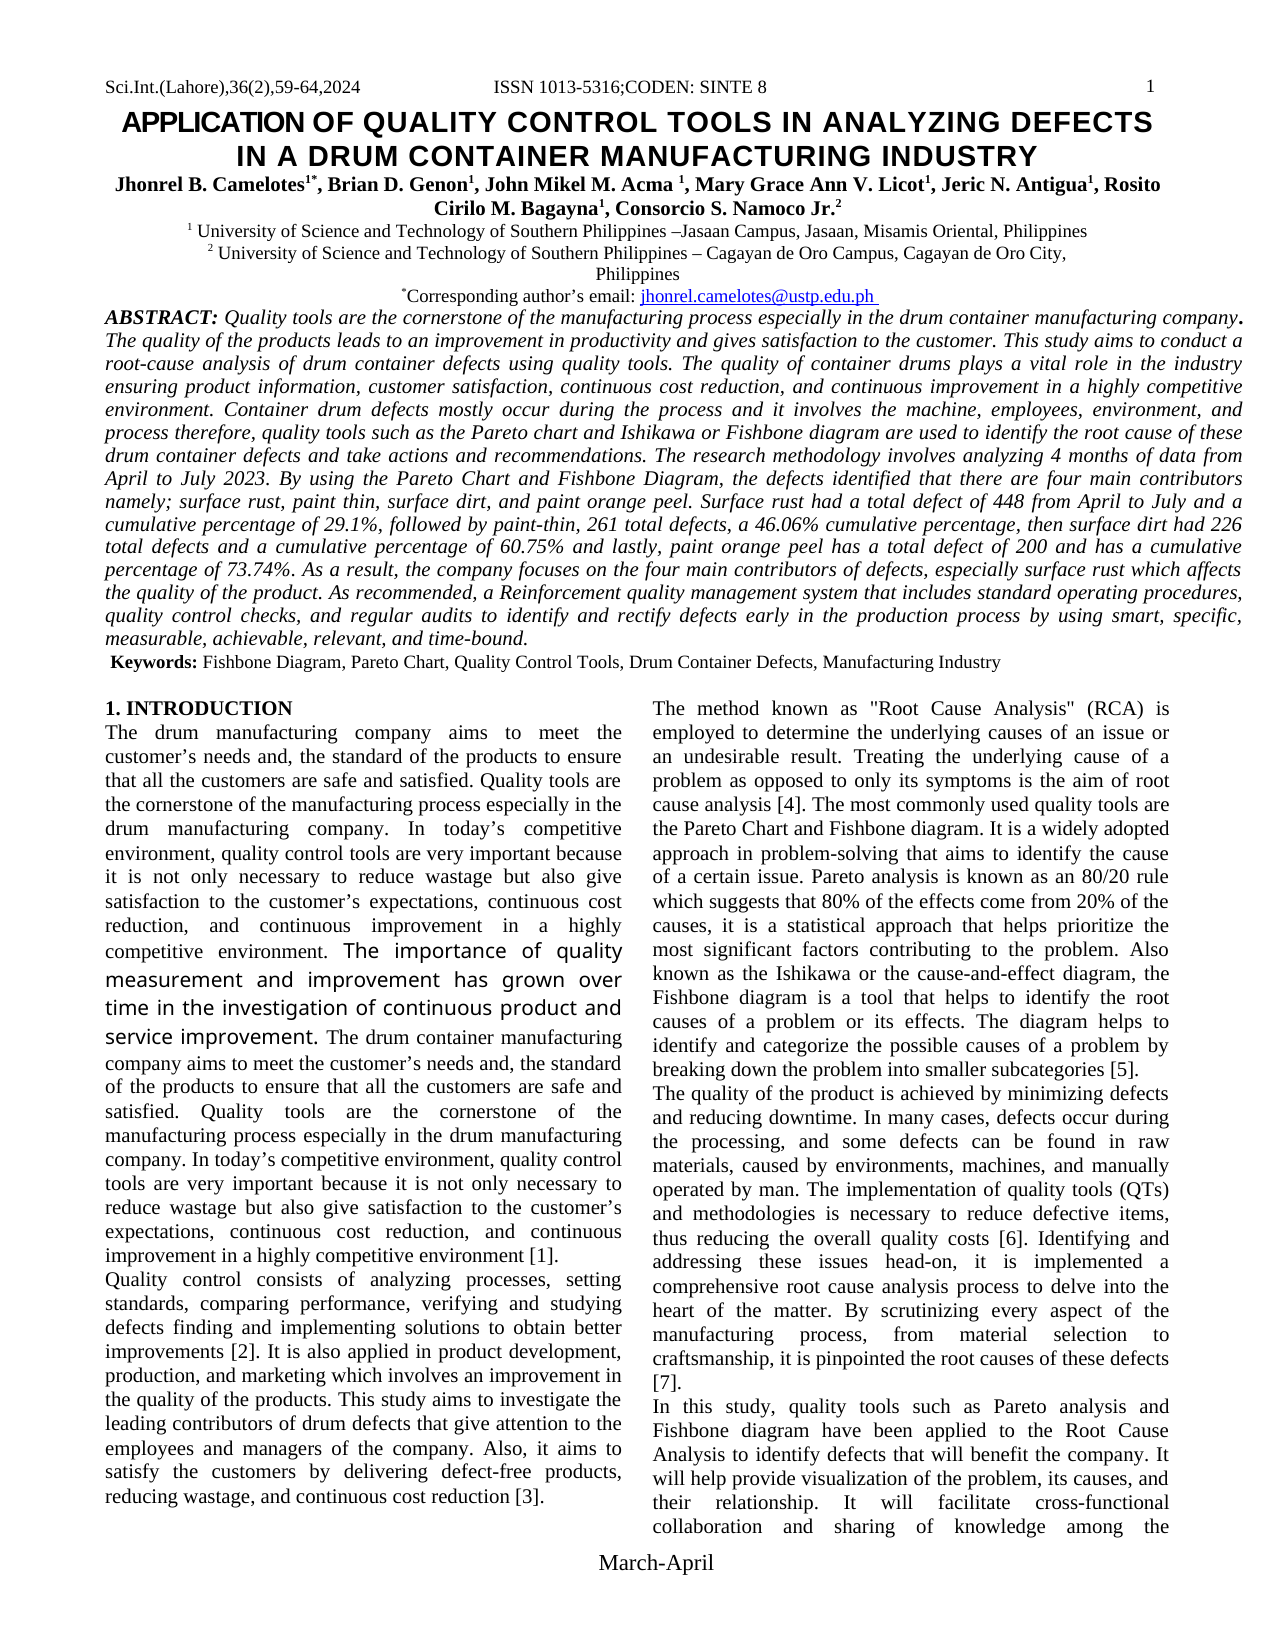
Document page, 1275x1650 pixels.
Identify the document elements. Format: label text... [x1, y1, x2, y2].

text The quality of the product is achieved by minimizing defects and reducing downtime. In many cases, defects occur during the processing, and some defects can be found in raw materials, caused by environments, machines, and manually operated by man. The implementation of quality tools (QTs) and methodologies is necessary to reduce defective items, thus reducing the overall quality costs [6]. Identifying and addressing these issues head-on, it is implemented a comprehensive root cause analysis process to delve into the heart of the matter. By scrutinizing every aspect of the manufacturing process, from material selection to craftsmanship, it is pinpointed the root causes of these defects [7]. [652, 1081, 1170, 1394]
subtitle Keywords: Fishbone Diagram, Pareto Chart, Quality Control Tools, Drum Container Defects, Manufacturing Industry [105, 650, 1244, 673]
text 1 University of Science and Technology of Southern Philippines –Jasaan Campus, Jasaan, Misamis Oriental, Philippines [105, 220, 1170, 242]
text Quality control consists of analyzing processes, setting standards, comparing performance, verifying and studying defects finding and implementing solutions to obtain better improvements [2]. It is also applied in product development, production, and marketing which involves an improvement in the quality of the products. This study aims to investigate the leading contributors of drum defects that give attention to the employees and managers of the company. Also, it aims to satisfy the customers by delivering defect-free products, reducing wastage, and continuous cost reduction [3]. [105, 1267, 622, 1508]
subtitle ABSTRACT: Quality tools are the cornerstone of the manufacturing process especially in the drum container manufacturing company. The quality of the products leads to an improvement in productivity and gives satisfaction to the customer. This study aims to conduct a root-cause analysis of drum container defects using quality tools. The quality of container drums plays a vital role in the industry ensuring product information, customer satisfaction, continuous cost reduction, and continuous improvement in a highly competitive environment. Container drum defects mostly occur during the process and it involves the machine, employees, environment, and process therefore, quality tools such as the Pareto chart and Ishikawa or Fishbone diagram are used to identify the root cause of these drum container defects and take actions and recommendations. The research methodology involves analyzing 4 months of data from April to July 2023. By using the Pareto Chart and Fishbone Diagram, the defects identified that there are four main contributors namely; surface rust, paint thin, surface dirt, and paint orange peel. Surface rust had a total defect of 448 from April to July and a cumulative percentage of 29.1%, followed by paint-thin, 261 total defects, a 46.06% cumulative percentage, then surface dirt had 226 total defects and a cumulative percentage of 60.75% and lastly, paint orange peel has a total defect of 200 and has a cumulative percentage of 73.74%. As a result, the company focuses on the four main contributors of defects, especially surface rust which affects the quality of the product. As recommended, a Reinforcement quality management system that includes standard operating procedures, quality control checks, and regular audits to identify and rectify defects early in the production process by using smart, specific, measurable, achievable, relevant, and time-bound. [105, 306, 1244, 650]
text 2 University of Science and Technology of Southern Philippines – Cagayan de Oro Campus, Cagayan de Oro City, [105, 242, 1170, 263]
subtitle 1. INTRODUCTION [105, 696, 622, 720]
text The drum manufacturing company aims to meet the customer’s needs and, the standard of the products to ensure that all the customers are safe and satisfied. Quality tools are the cornerstone of the manufacturing process especially in the drum manufacturing company. In today’s competitive environment, quality control tools are very important because it is not only necessary to reduce wastage but also give satisfaction to the customer’s expectations, continuous cost reduction, and continuous improvement in a highly competitive environment. The importance of quality measurement and improvement has grown over time in the investigation of continuous product and service improvement. The drum container manufacturing company aims to meet the customer’s needs and, the standard of the products to ensure that all the customers are safe and satisfied. Quality tools are the cornerstone of the manufacturing process especially in the drum manufacturing company. In today’s competitive environment, quality control tools are very important because it is not only necessary to reduce wastage but also give satisfaction to the customer’s expectations, continuous cost reduction, and continuous improvement in a highly competitive environment [1]. [105, 720, 622, 1267]
title APPLICATION OF QUALITY CONTROL TOOLS IN ANALYZING DEFECTS IN A DRUM CONTAINER MANUFACTURING INDUSTRY [105, 105, 1170, 172]
text Jhonrel B. Camelotes1*, Brian D. Genon1, John Mikel M. Acma 1, Mary Grace Ann V. Licot1, Jeric N. Antigua1, Rosito Cirilo M. Bagayna1, Consorcio S. Namoco Jr.2 [105, 172, 1170, 220]
text Philippines [105, 263, 1170, 285]
text The method known as "Root Cause Analysis" (RCA) is employed to determine the underlying causes of an issue or an undesirable result. Treating the underlying cause of a problem as opposed to only its symptoms is the aim of root cause analysis [4]. The most commonly used quality tools are the Pareto Chart and Fishbone diagram. It is a widely adopted approach in problem-solving that aims to identify the cause of a certain issue. Pareto analysis is known as an 80/20 rule which suggests that 80% of the effects come from 20% of the causes, it is a statistical approach that helps prioritize the most significant factors contributing to the problem. Also known as the Ishikawa or the cause-and-effect diagram, the Fishbone diagram is a tool that helps to identify the root causes of a problem or its effects. The diagram helps to identify and categorize the possible causes of a problem by breaking down the problem into smaller subcategories [5]. [652, 696, 1170, 1081]
text *Corresponding author’s email: jhonrel.camelotes@ustp.edu.ph [105, 285, 1170, 306]
